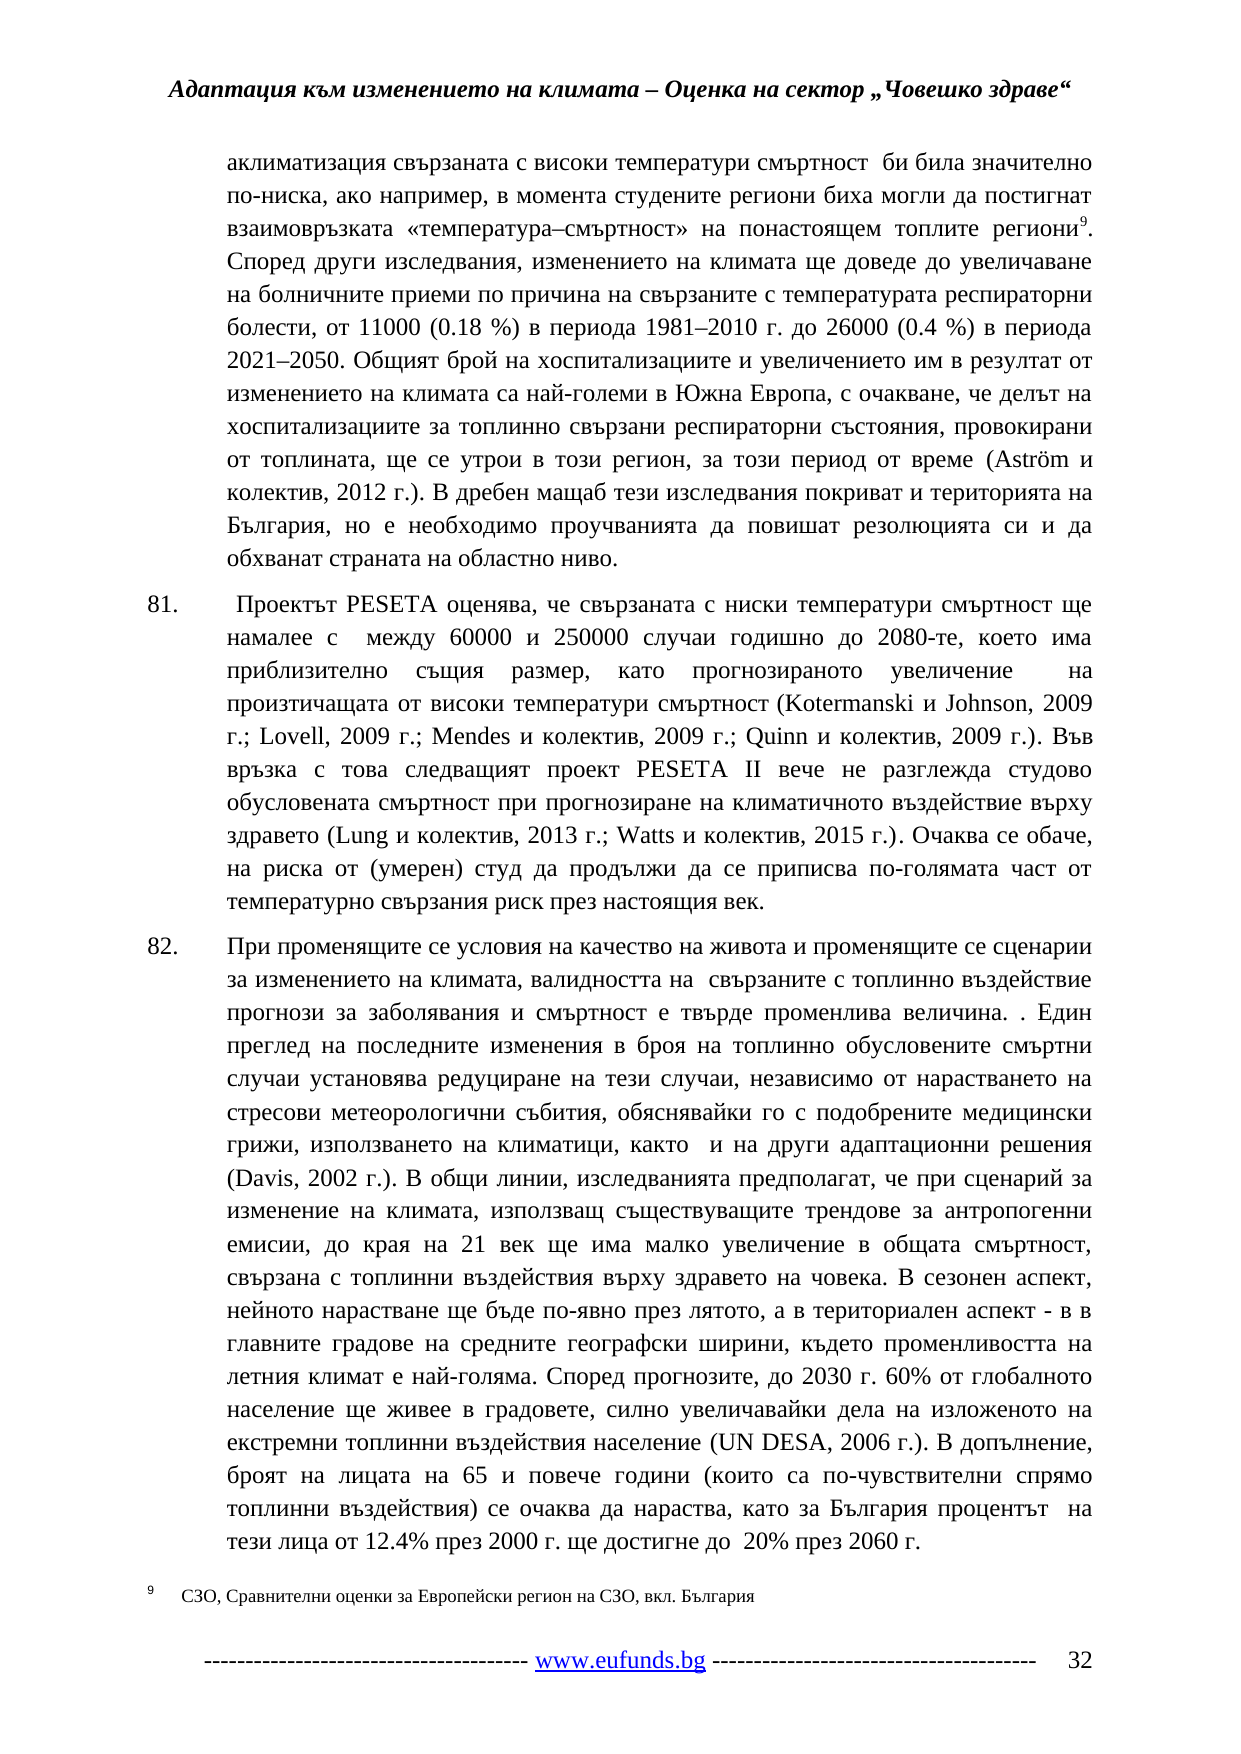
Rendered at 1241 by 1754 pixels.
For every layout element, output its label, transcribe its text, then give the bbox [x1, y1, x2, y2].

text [147, 147, 1093, 572]
text При променящите се условия на качество на живота и променящите се сценарии за изменението на климата, валидността на свързаните с топлинно въздействие прогнози за заболявания и смъртност е твърде променлива величина. . Един преглед на последните изменения в броя на топлинно обусловените смъртни случаи установява редуциране на тези случаи, независимо от нарастването на стресови метеорологични събития, обяснявайки го с подобрените медицински грижи, използването на климатици, както и на други адаптационни решения (Davis, 2002 г.). В общи линии, изследванията предполагат, че при сценарий за изменение на климата, използващ съществуващите трендове за антропогенни емисии, до края на 21 век ще има малко увеличение в общата смъртност, свързана с топлинни въздействия върху здравето на човека. В сезонен аспект, нейното нарастване ще бъде по-явно през лятото, а в териториален аспект - в в главните градове на средните географски ширини, където променливостта на летния климат е най-голяма. Според прогнозите, до 2030 г. 60% от глобалното население ще живее в градовете, силно увеличавайки дела на изложеното на екстремни топлинни въздействия население (UN DESA, 2006 г.). В допълнение, броят на лицата на 65 и повече години (които са по-чувствителни спрямо топлинни въздействия) се очаква да нараства, като за България процентът на тези лица от 12.4% през 2000 г. ще достигне до 20% през 2060 г. [147, 931, 1093, 1554]
text Проектът PESETA оценява, че свързаната с ниски температури смъртност ще намалее с между 60000 и 250000 случаи годишно до 2080-те, което има приблизително същия размер, като прогнозираното увеличение на произтичащата от високи температури смъртност (Kotermanski и Johnson, 2009 г.; Lovell, 2009 г.; Mendes и колектив, 2009 г.; Quinn и колектив, 2009 г.). Във връзка с това следващият проект PESETA II вече не разглежда студово обусловената смъртност при прогнозиране на климатичното въздействие върху здравето (Lung и колектив, 2013 г.; Watts и колектив, 2015 г.). Очаква се обаче, на риска от (умерен) студ да продължи да се приписва по-голямата част от температурно свързания риск през настоящия век. [147, 589, 1093, 915]
